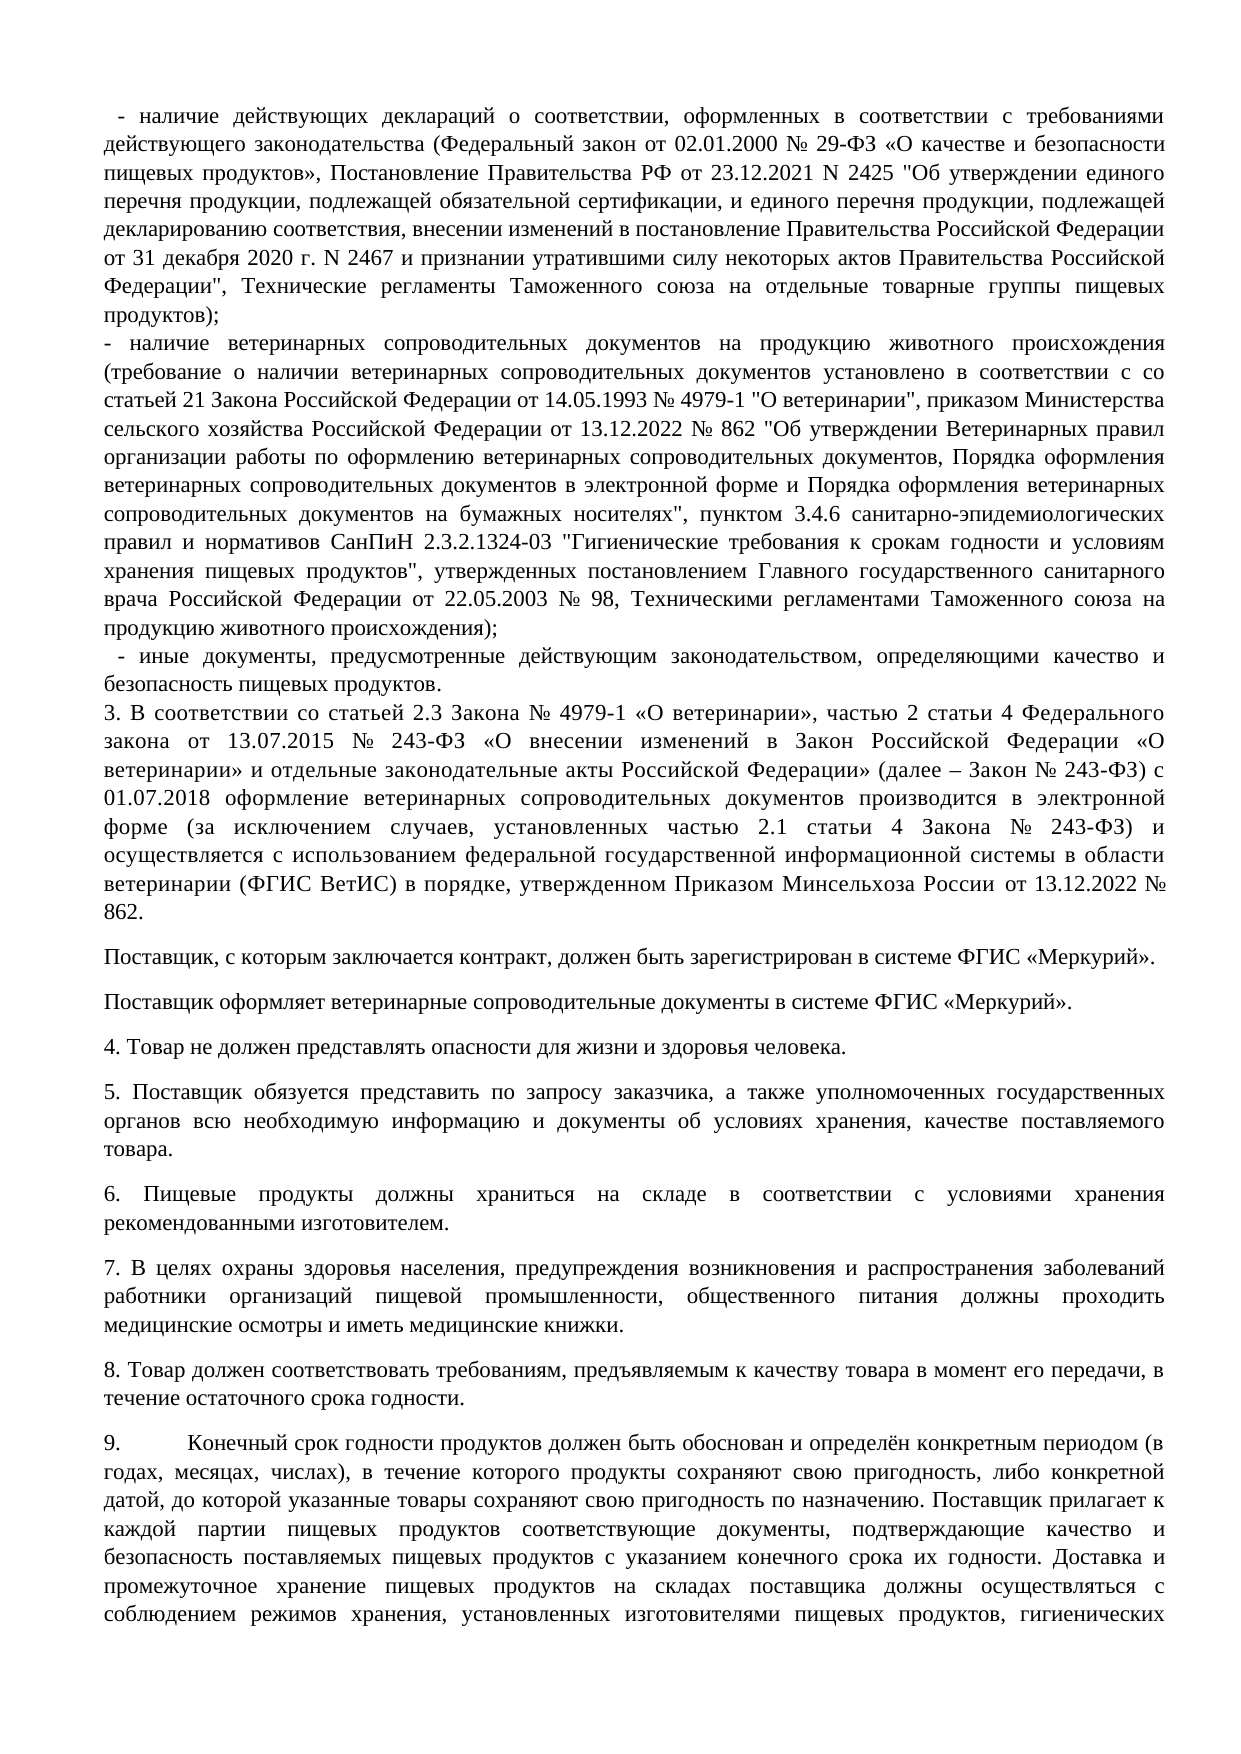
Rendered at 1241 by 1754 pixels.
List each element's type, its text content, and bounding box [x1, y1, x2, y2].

text 5. Поставщик обязуется представить по запросу заказчика, а также уполномоченных государственных органов всю необходимую информацию и документы об условиях хранения, качестве поставляемого товара. [103, 1078, 1167, 1162]
text 8. Товар должен соответствовать требованиям, предъявляемым к качеству товара в момент его передачи, в течение остаточного срока годности. [103, 1356, 1167, 1411]
text 4. Товар не должен представлять опасности для жизни и здоровья человека. [103, 1033, 1167, 1060]
text 6. Пищевые продукты должны храниться на складе в соответствии с условиями хранения рекомендованными изготовителем. [103, 1180, 1167, 1235]
text - наличие действующих деклараций о соответствии, оформленных в соответствии с требованиями действующего законодательства (Федеральный закон от 02.01.2000 № 29-ФЗ «О качестве и безопасности пищевых продуктов», Постановление Правительства РФ от 23.12.2021 N 2425 "Об утверждении единого перечня продукции, подлежащей обязательной сертификации, и единого перечня продукции, подлежащей декларированию соответствия, внесении изменений в постановление Правительства Российской Федерации от 31 декабря 2020 г. N 2467 и признании утратившими силу некоторых актов Правительства Российской Федерации", Технические регламенты Таможенного союза на отдельные товарные группы пищевых продуктов); [103, 102, 1167, 327]
text - наличие ветеринарных сопроводительных документов на продукцию животного происхождения (требование о наличии ветеринарных сопроводительных документов установлено в соответствии с со статьей 21 Закона Российской Федерации от 14.05.1993 № 4979-1 "О ветеринарии", приказом Министерства сельского хозяйства Российской Федерации от 13.12.2022 № 862 "Об утверждении Ветеринарных правил организации работы по оформлению ветеринарных сопроводительных документов, Порядка оформления ветеринарных сопроводительных документов в электронной форме и Порядка оформления ветеринарных сопроводительных документов на бумажных носителях", пунктом 3.4.6 санитарно-эпидемиологических правил и нормативов СанПиН 2.3.2.1324-03 "Гигиенические требования к срокам годности и условиям хранения пищевых продуктов", утвержденных постановлением Главного государственного санитарного врача Российской Федерации от 22.05.2003 № 98, Техническими регламентами Таможенного союза на продукцию животного происхождения); [103, 329, 1167, 640]
text Поставщик оформляет ветеринарные сопроводительные документы в системе ФГИС «Меркурий». [103, 988, 1167, 1014]
text 7. В целях охраны здоровья населения, предупреждения возникновения и распространения заболеваний работники организаций пищевой промышленности, общественного питания должны проходить медицинские осмотры и иметь медицинские книжки. [103, 1254, 1167, 1337]
text - иные документы, предусмотренные действующим законодательством, определяющими качество и безопасность пищевых продуктов. [103, 642, 1167, 697]
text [103, 1429, 1167, 1626]
text 3. В соответствии со статьей 2.3 Закона № 4979-1 «О ветеринарии», частью 2 статьи 4 Федерального закона от 13.07.2015 № 243-ФЗ «О внесении изменений в Закон Российской Федерации «О ветеринарии» и отдельные законодательные акты Российской Федерации» (далее – Закон № 243-ФЗ) с 01.07.2018 оформление ветеринарных сопроводительных документов производится в электронной форме (за исключением случаев, установленных частью 2.1 статьи 4 Закона № 243-ФЗ) и осуществляется с использованием федеральной государственной информационной системы в области ветеринарии (ФГИС ВетИС) в порядке, утвержденном Приказом Минсельхоза России от 13.12.2022 № 862. [103, 699, 1167, 924]
text Поставщик, с которым заключается контракт, должен быть зарегистрирован в системе ФГИС «Меркурий». [103, 943, 1167, 969]
